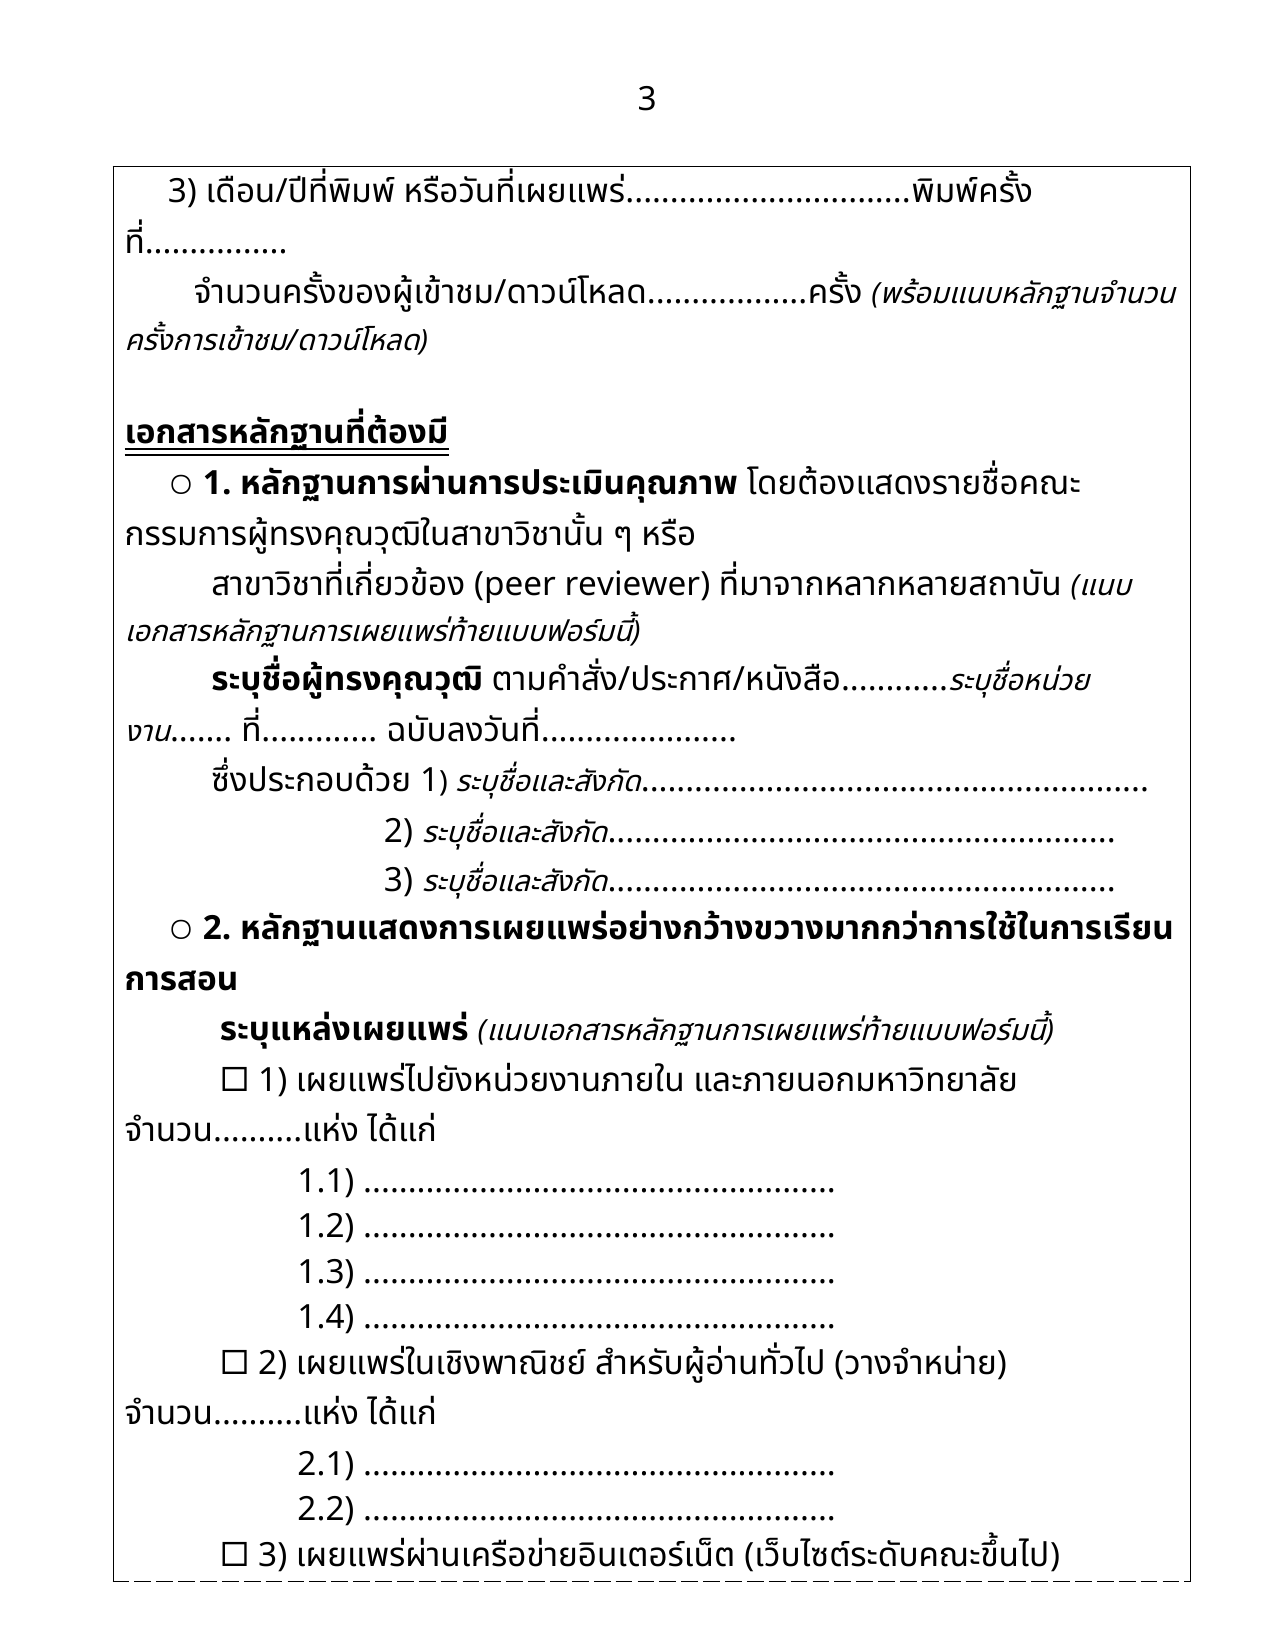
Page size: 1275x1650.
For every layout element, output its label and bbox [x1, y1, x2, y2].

table_cell [114, 167, 1190, 1581]
